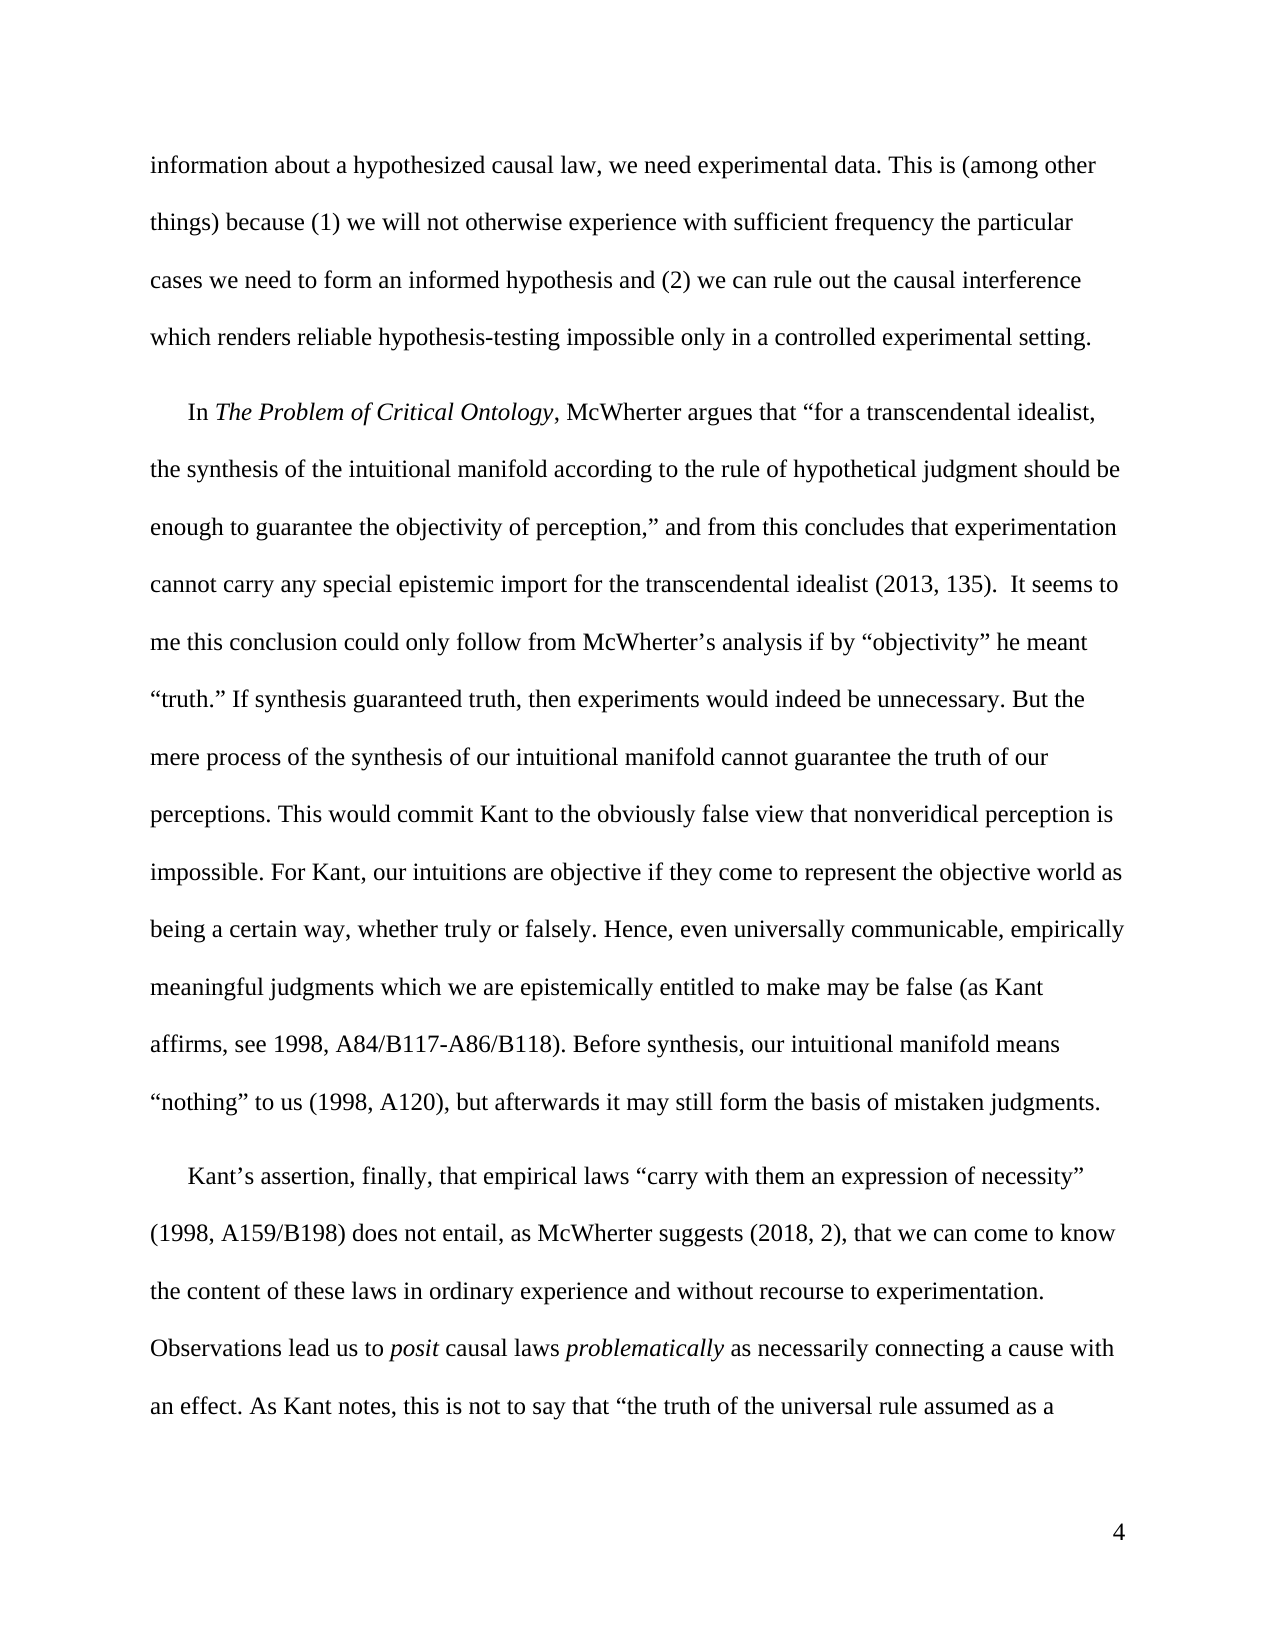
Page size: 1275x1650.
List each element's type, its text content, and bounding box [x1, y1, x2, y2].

text In The Problem of Critical Ontology, McWherter argues that “for a transcendental idealist, the synthesis of the intuitional manifold according to the rule of hypothetical judgment should be enough to guarantee the objectivity of perception,” and from this concludes that experimentation cannot carry any special epistemic import for the transcendental idealist (2013, 135). It seems to me this conclusion could only follow from McWherter’s analysis if by “objectivity” he meant “truth.” If synthesis guaranteed truth, then experiments would indeed be unnecessary. But the mere process of the synthesis of our intuitional manifold cannot guarantee the truth of our perceptions. This would commit Kant to the obviously false view that nonveridical perception is impossible. For Kant, our intuitions are objective if they come to represent the objective world as being a certain way, whether truly or falsely. Hence, even universally communicable, empirically meaningful judgments which we are epistemically entitled to make may be false (as Kant affirms, see 1998, A84/B117-A86/B118). Before synthesis, our intuitional manifold means “nothing” to us (1998, A120), but afterwards it may still form the basis of mistaken judgments. [150, 397, 1125, 1115]
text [150, 150, 1125, 351]
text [150, 1161, 1125, 1419]
